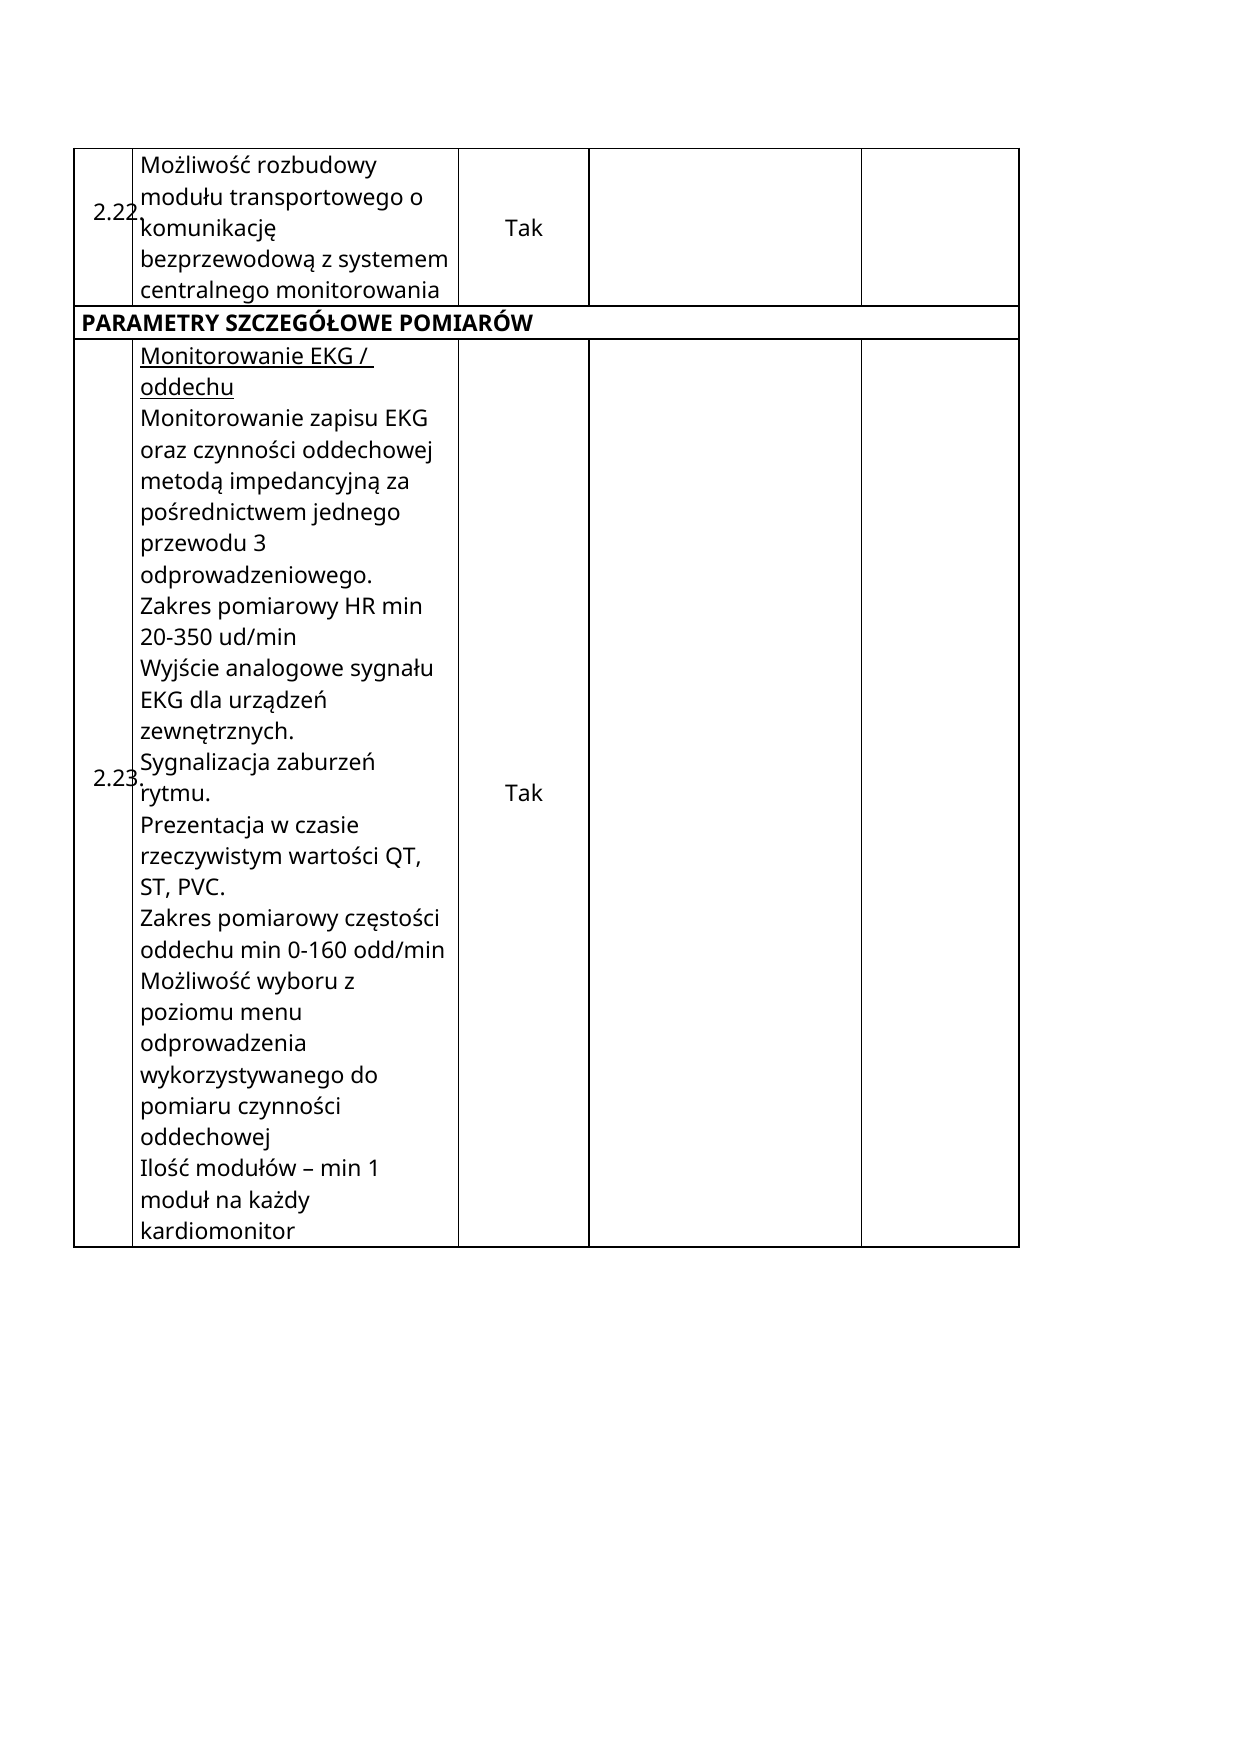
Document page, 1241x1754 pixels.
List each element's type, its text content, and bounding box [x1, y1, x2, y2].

table_cell [75, 149, 132, 305]
table_cell Tak [459, 340, 588, 1246]
table_cell Możliwość rozbudowy modułu transportowego o komunikację bezprzewodową z systemem centralnego monitorowania [133, 149, 458, 305]
table_cell [590, 149, 861, 305]
table_cell [862, 149, 1018, 305]
table_cell Tak [459, 149, 588, 305]
table_cell [590, 340, 861, 1246]
table_cell [862, 340, 1018, 1246]
table_cell Monitorowanie EKG / oddechu Monitorowanie zapisu EKG oraz czynności oddechowej metodą impedancyjną za pośrednictwem jednego przewodu 3 odprowadzeniowego. Zakres pomiarowy HR min 20-350 ud/min Wyjście analogowe sygnału EKG dla urządzeń zewnętrznych. Sygnalizacja zaburzeń rytmu. Prezentacja w czasie rzeczywistym wartości QT, ST, PVC. Zakres pomiarowy częstości oddechu min 0-160 odd/min Możliwość wyboru z poziomu menu odprowadzenia wykorzystywanego do pomiaru czynności oddechowej Ilość modułów – min 1 moduł na każdy kardiomonitor [133, 340, 458, 1246]
table_cell [75, 340, 132, 1246]
table_cell PARAMETRY SZCZEGÓŁOWE POMIARÓW [75, 307, 1018, 338]
